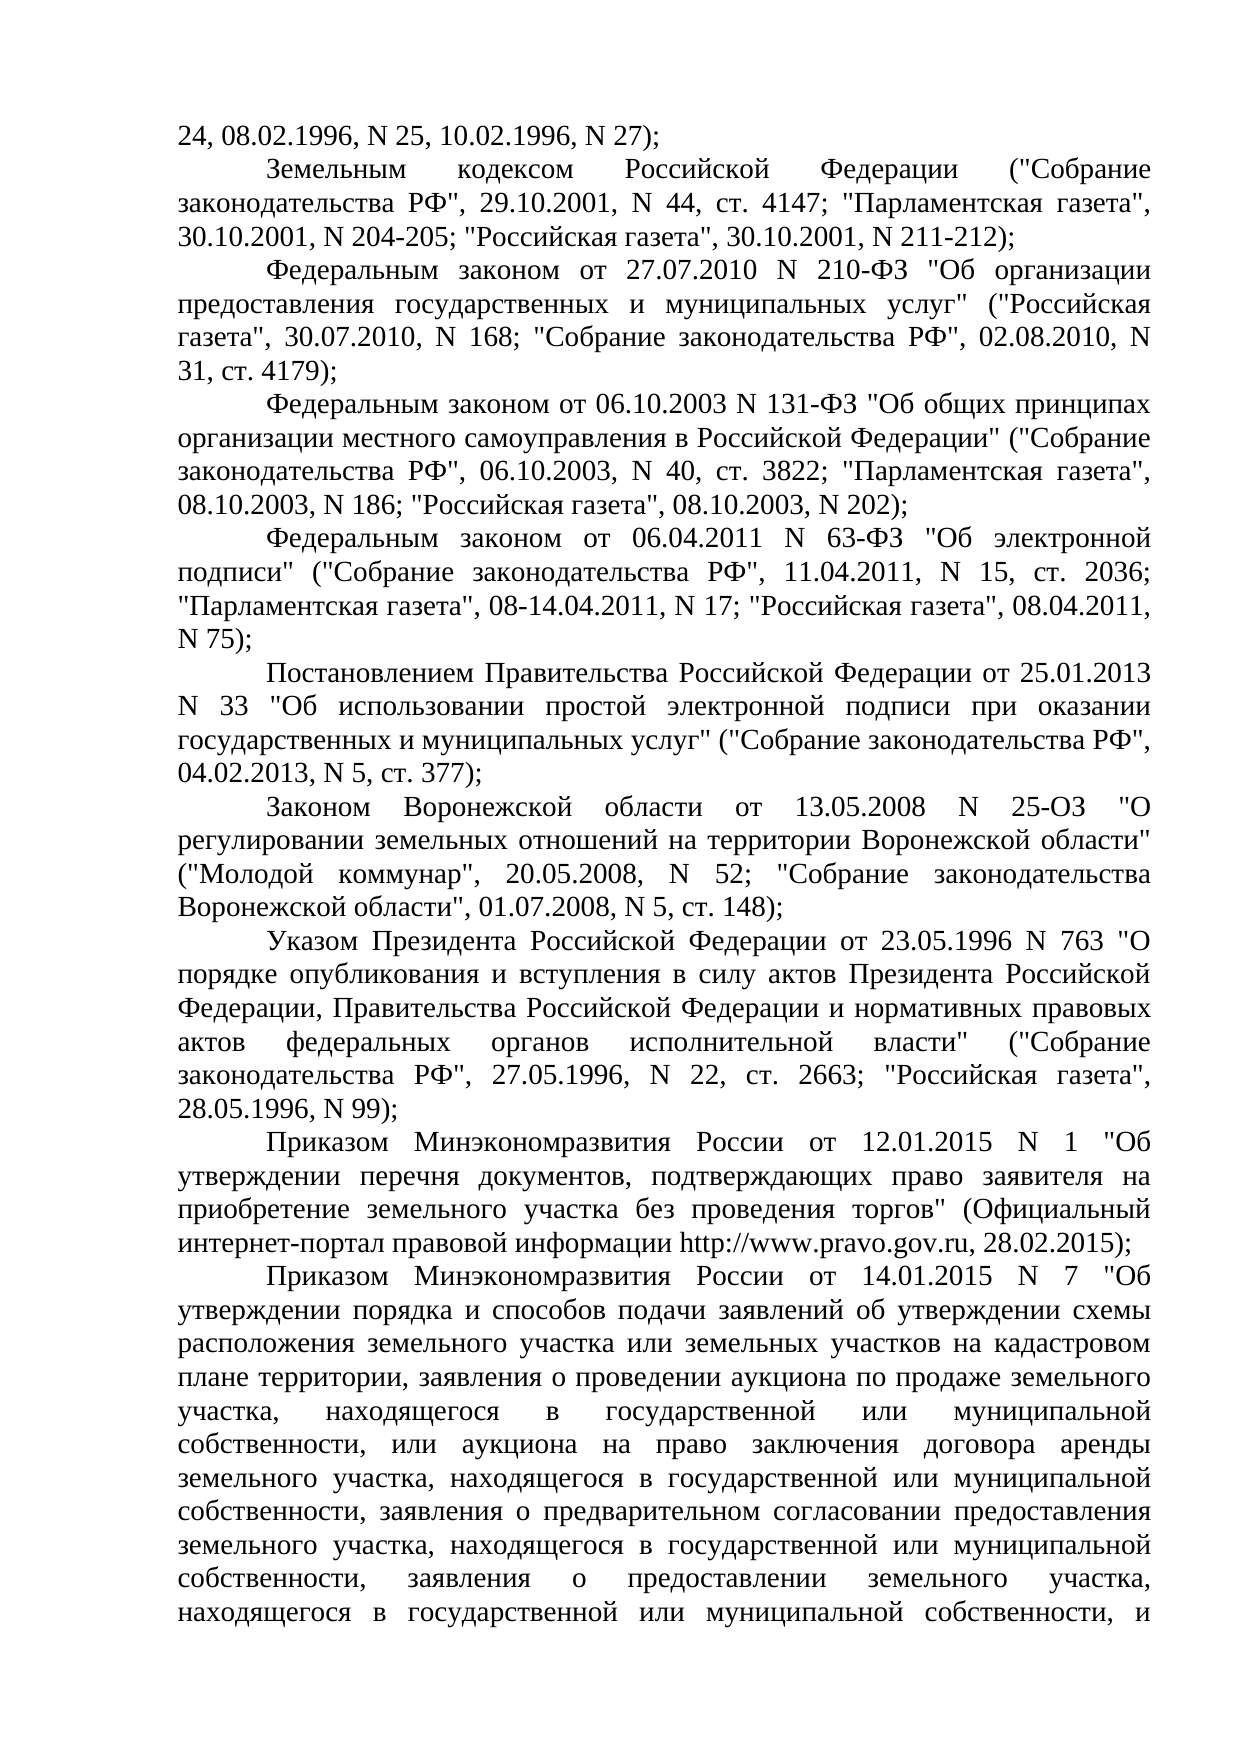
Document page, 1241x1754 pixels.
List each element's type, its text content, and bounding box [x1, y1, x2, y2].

text Федеральным законом от 27.07.2010 N 210-ФЗ "Об организации предоставления государственных и муниципальных услуг" ("Российская газета", 30.07.2010, N 168; "Собрание законодательства РФ", 02.08.2010, N 31, ст. 4179); [177, 252, 1152, 386]
text Законом Воронежской области от 13.05.2008 N 25-ОЗ "О регулировании земельных отношений на территории Воронежской области" ("Молодой коммунар", 20.05.2008, N 52; "Собрание законодательства Воронежской области", 01.07.2008, N 5, ст. 148); [177, 789, 1152, 923]
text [177, 118, 1152, 152]
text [177, 1258, 1152, 1627]
text Указом Президента Российской Федерации от 23.05.1996 N 763 "О порядке опубликования и вступления в силу актов Президента Российской Федерации, Правительства Российской Федерации и нормативных правовых актов федеральных органов исполнительной власти" ("Собрание законодательства РФ", 27.05.1996, N 22, ст. 2663; "Российская газета", 28.05.1996, N 99); [177, 923, 1152, 1124]
text Федеральным законом от 06.10.2003 N 131-ФЗ "Об общих принципах организации местного самоуправления в Российской Федерации" ("Собрание законодательства РФ", 06.10.2003, N 40, ст. 3822; "Парламентская газета", 08.10.2003, N 186; "Российская газета", 08.10.2003, N 202); [177, 386, 1152, 521]
text Федеральным законом от 06.04.2011 N 63-ФЗ "Об электронной подписи" ("Собрание законодательства РФ", 11.04.2011, N 15, ст. 2036; "Парламентская газета", 08-14.04.2011, N 17; "Российская газета", 08.04.2011, N 75); [177, 521, 1152, 655]
text Приказом Минэкономразвития России от 12.01.2015 N 1 "Об утверждении перечня документов, подтверждающих право заявителя на приобретение земельного участка без проведения торгов" (Официальный интернет-портал правовой информации http://www.pravo.gov.ru, 28.02.2015); [177, 1124, 1152, 1258]
text Земельным кодексом Российской Федерации ("Собрание законодательства РФ", 29.10.2001, N 44, ст. 4147; "Парламентская газета", 30.10.2001, N 204-205; "Российская газета", 30.10.2001, N 211-212); [177, 152, 1152, 252]
text Постановлением Правительства Российской Федерации от 25.01.2013 N 33 "Об использовании простой электронной подписи при оказании государственных и муниципальных услуг" ("Собрание законодательства РФ", 04.02.2013, N 5, ст. 377); [177, 655, 1152, 789]
